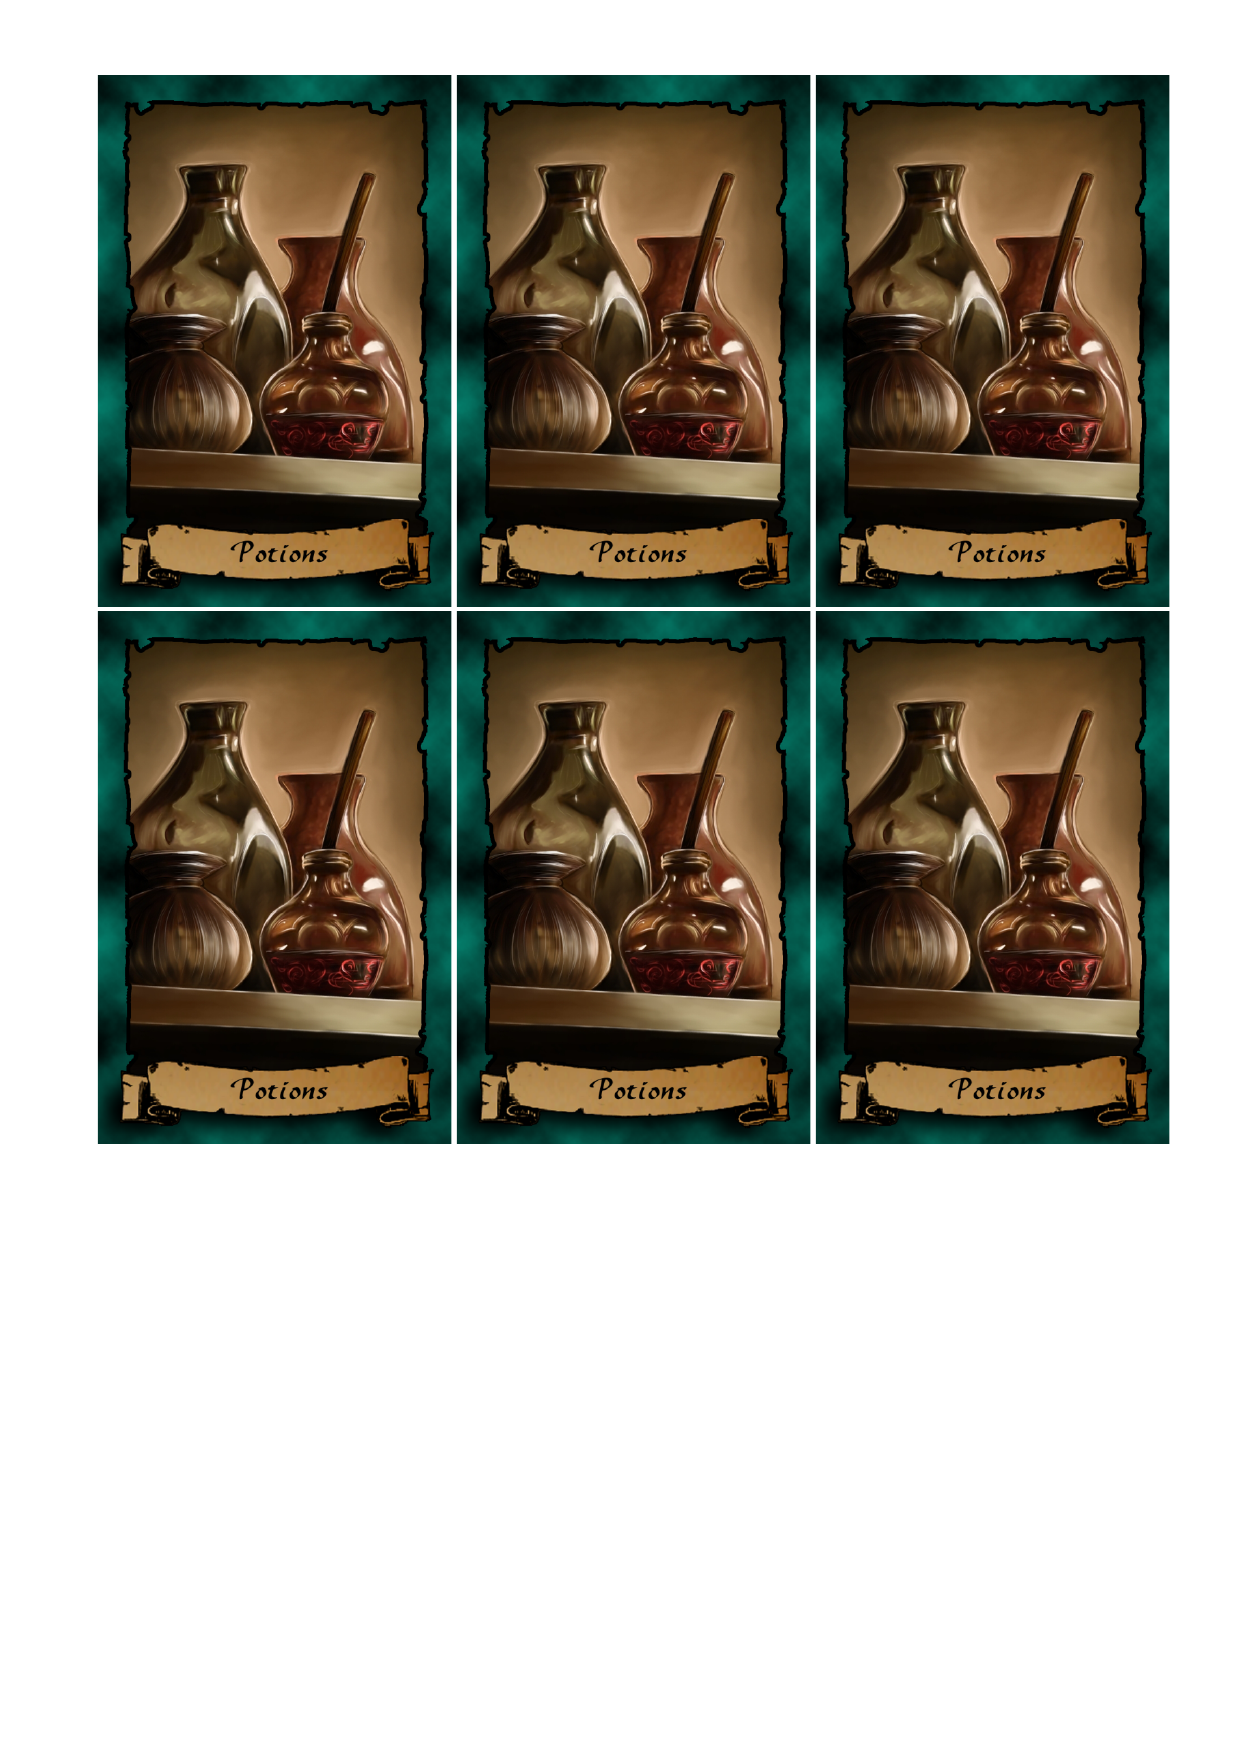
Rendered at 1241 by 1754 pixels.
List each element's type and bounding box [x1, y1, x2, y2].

picture [815, 611, 1170, 1144]
picture [456, 75, 811, 607]
picture [815, 75, 1170, 607]
picture [97, 75, 452, 607]
picture [456, 611, 811, 1144]
picture [97, 611, 452, 1144]
